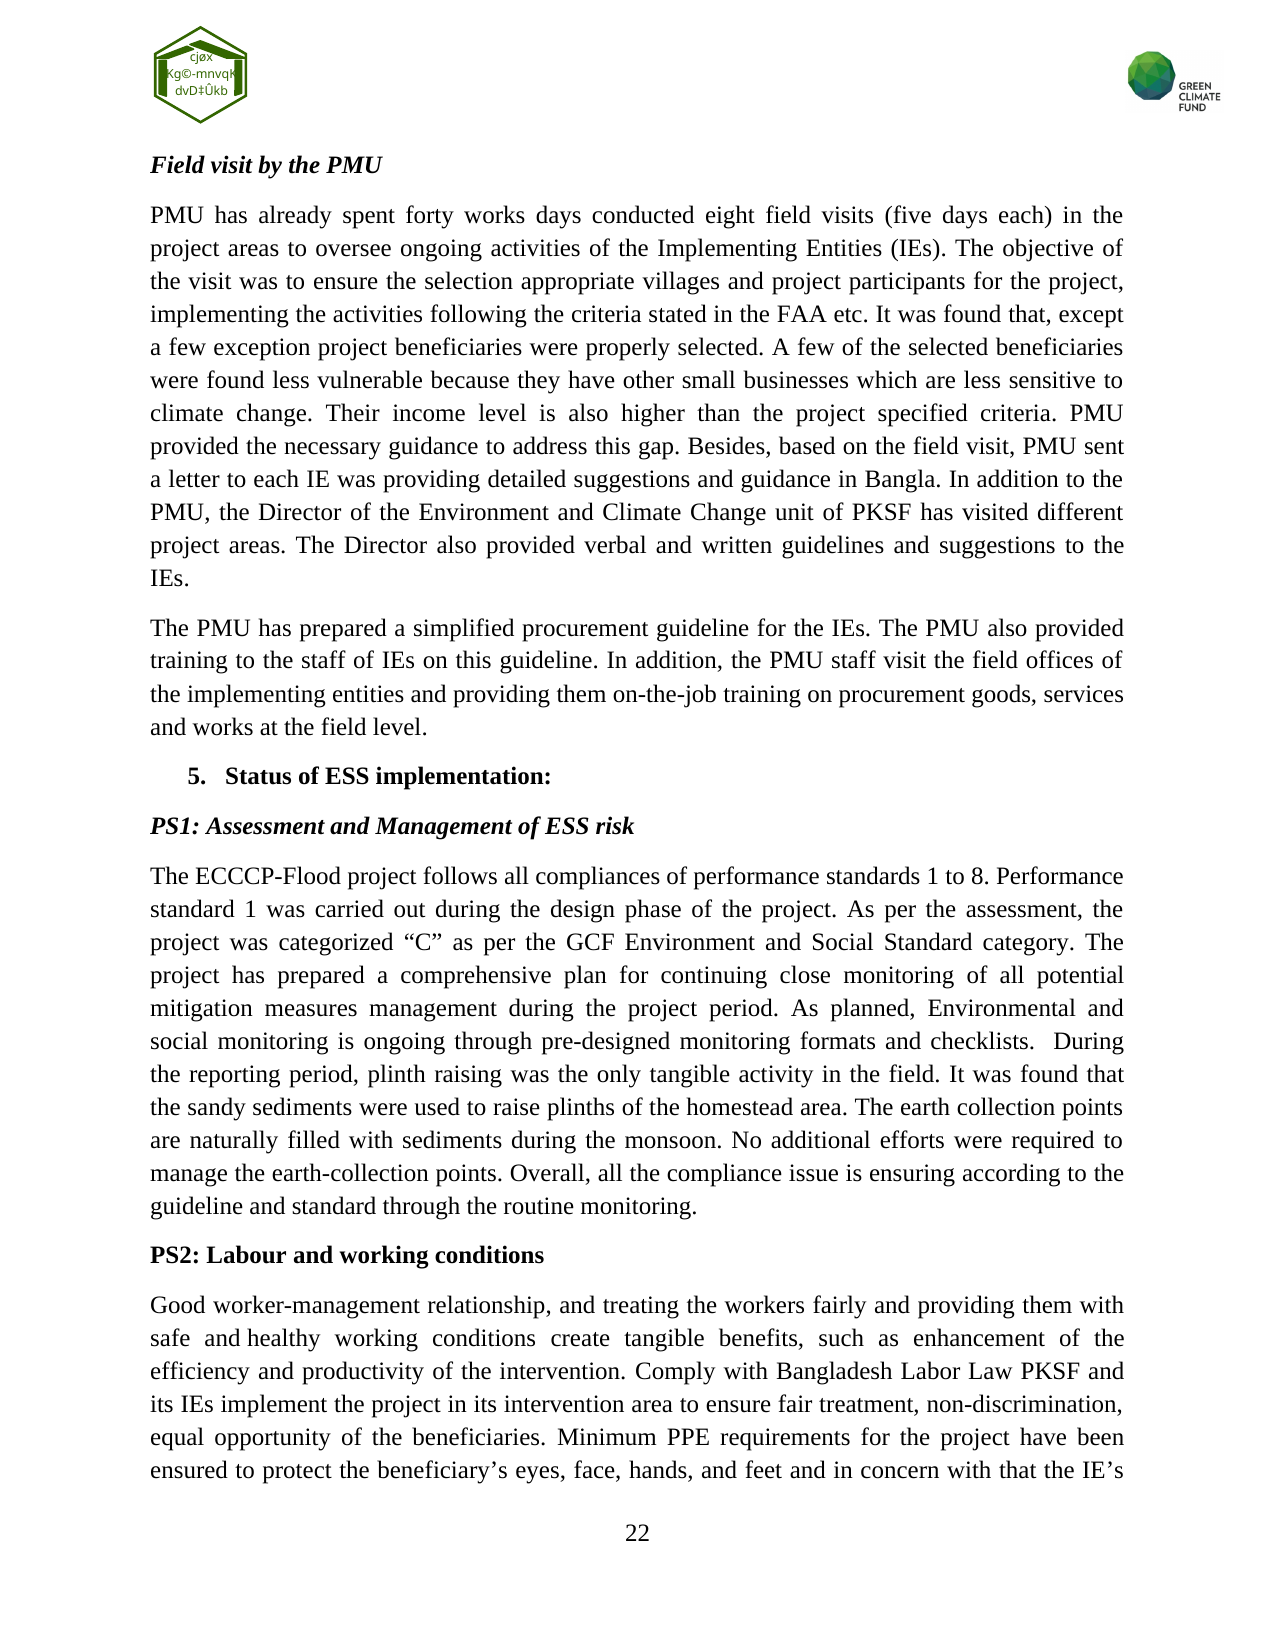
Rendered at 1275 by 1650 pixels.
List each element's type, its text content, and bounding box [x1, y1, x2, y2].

list Status of ESS implementation: [187, 761, 1125, 790]
text PS2: Labour and working conditions [150, 1241, 1125, 1269]
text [150, 1352, 1125, 1484]
text PS1: Assessment and Management of ESS risk [150, 811, 1125, 840]
picture [1125, 50, 1224, 113]
text The ECCCP-Flood project follows all compliances of performance standards 1 to 8. Performance standard 1 was carried out during the design phase of the project. As per the assessment, the project was categorized “C” as per the GCF Environment and Social Standard category. The project has prepared a comprehensive plan for continuing close monitoring of all potential mitigation measures management during the project period. As planned, Environmental and social monitoring is ongoing through pre-designed monitoring formats and checklists. During the reporting period, plinth raising was the only tangible activity in the field. It was found that the sandy sediments were used to raise plinths of the homestead area. The earth collection points are naturally filled with sediments during the monsoon. No additional efforts were required to manage the earth-collection points. Overall, all the compliance issue is ensuring according to the guideline and standard through the routine monitoring. [150, 861, 1125, 1220]
text PMU has already spent forty works days conducted eight field visits (five days each) in the project areas to oversee ongoing activities of the Implementing Entities (IEs). The objective of the visit was to ensure the selection appropriate villages and project participants for the project, implementing the activities following the criteria stated in the FAA etc. It was found that, except a few exception project beneficiaries were properly selected. A few of the selected beneficiaries were found less vulnerable because they have other small businesses which are less sensitive to climate change. Their income level is also higher than the project specified criteria. PMU provided the necessary guidance to address this gap. Besides, based on the field visit, PMU sent a letter to each IE was providing detailed suggestions and guidance in Bangla. In addition to the PMU, the Director of the Environment and Climate Change unit of PKSF has visited different project areas. The Director also provided verbal and written guidelines and suggestions to the IEs. [150, 200, 1125, 592]
text The PMU has prepared a simplified procurement guideline for the IEs. The PMU also provided training to the staff of IEs on this guideline. In addition, the PMU staff visit the field offices of the implementing entities and providing them on-the-job training on procurement goods, services and works at the field level. [150, 613, 1125, 740]
text Field visit by the PMU [150, 150, 1125, 179]
